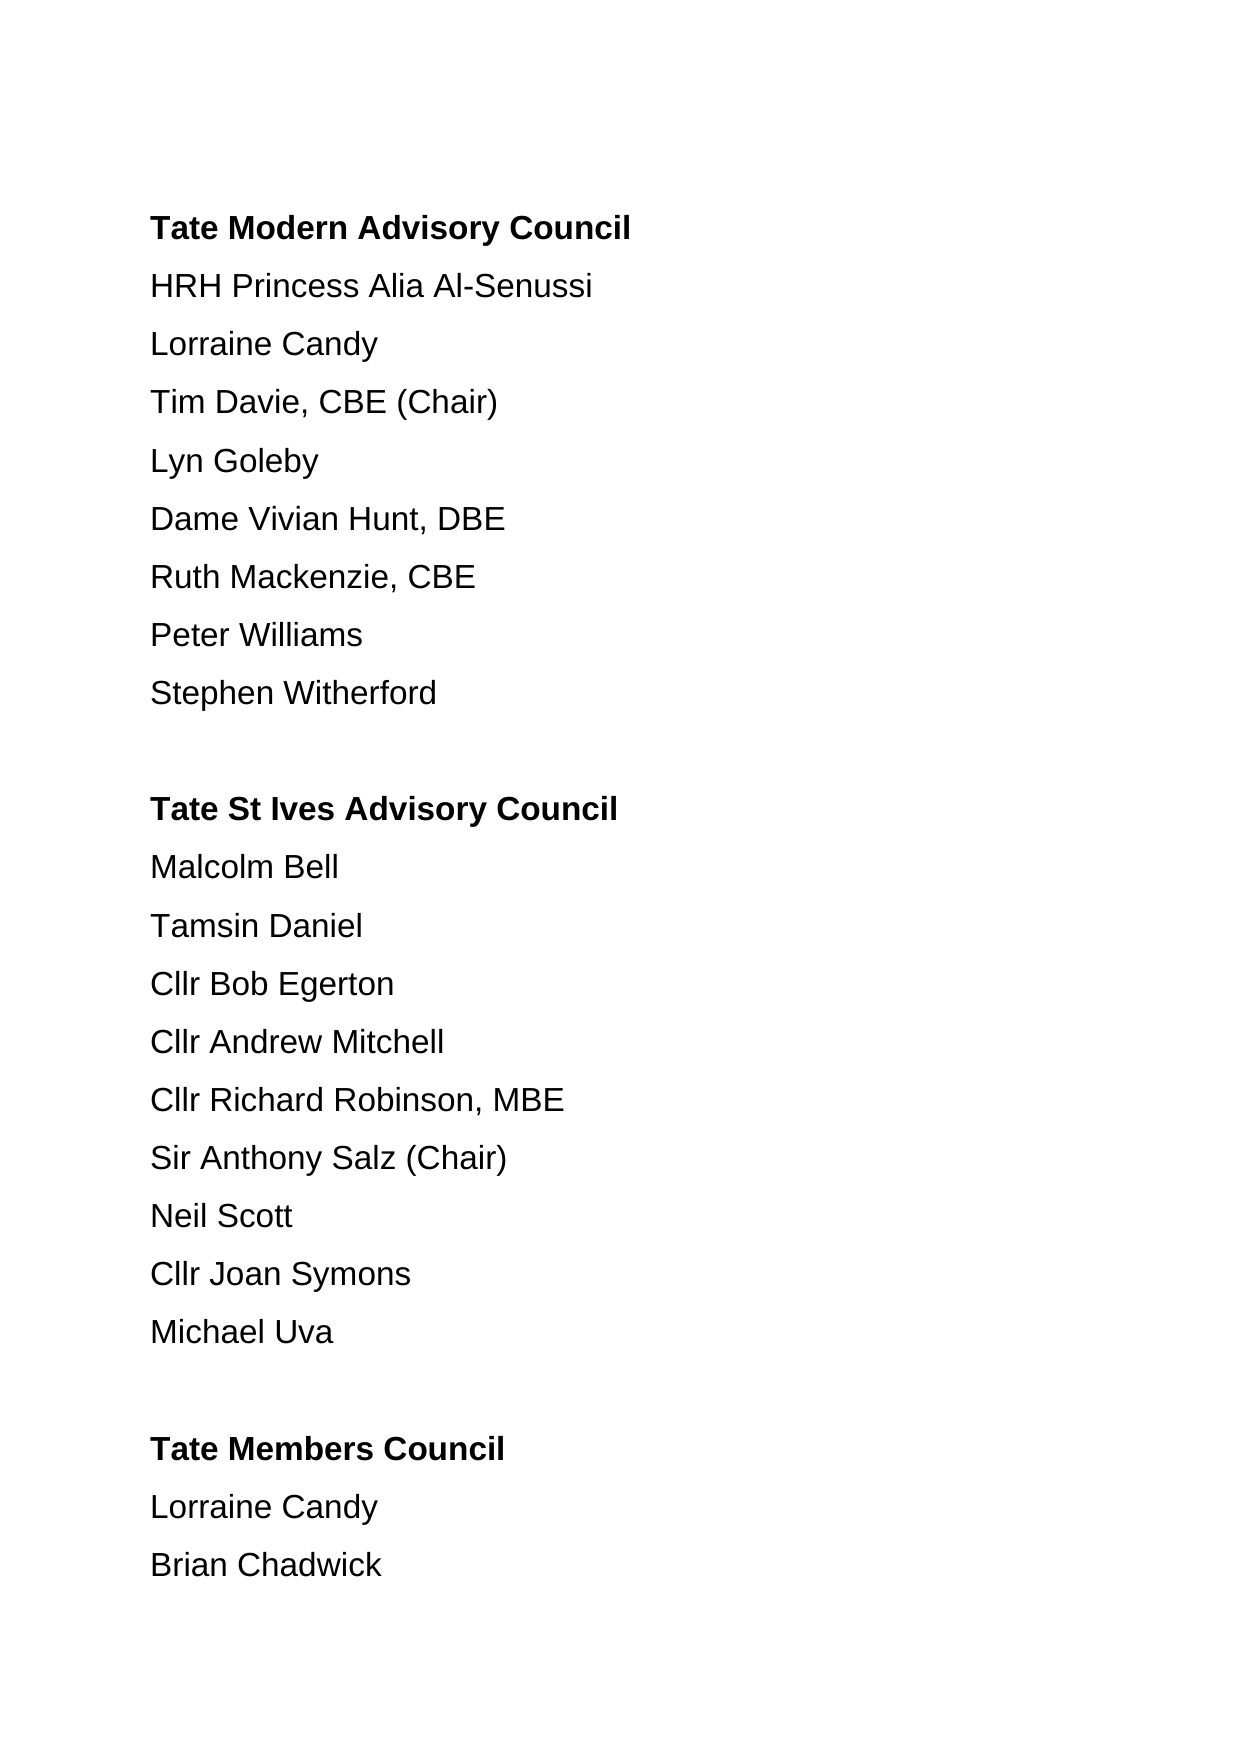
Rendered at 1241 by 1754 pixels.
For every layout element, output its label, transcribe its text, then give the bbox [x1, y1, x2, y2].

text Stephen Witherford [150, 673, 1090, 712]
text Cllr Bob Egerton [150, 964, 1090, 1002]
text Tamsin Daniel [150, 906, 1090, 944]
text Cllr Joan Symons [150, 1254, 1090, 1293]
text Sir Anthony Salz (Chair) [150, 1138, 1090, 1177]
text Ruth Mackenzie, CBE [150, 557, 1090, 595]
text Tate St Ives Advisory Council [150, 789, 1090, 828]
text Dame Vivian Hunt, DBE [150, 499, 1090, 537]
text Lorraine Candy [150, 324, 1090, 363]
text HRH Princess Alia Al-Senussi [150, 266, 1090, 305]
text Cllr Andrew Mitchell [150, 1022, 1090, 1060]
text Malcolm Bell [150, 847, 1090, 886]
text Lorraine Candy [150, 1487, 1090, 1525]
text Tate Members Council [150, 1429, 1090, 1467]
text Neil Scott [150, 1196, 1090, 1235]
text Lyn Goleby [150, 441, 1090, 479]
text Cllr Richard Robinson, MBE [150, 1080, 1090, 1118]
text Peter Williams [150, 615, 1090, 653]
text Brian Chadwick [150, 1545, 1090, 1583]
text Tate Modern Advisory Council [150, 208, 1090, 247]
text Michael Uva [150, 1312, 1090, 1351]
text Tim Davie, CBE (Chair) [150, 382, 1090, 421]
